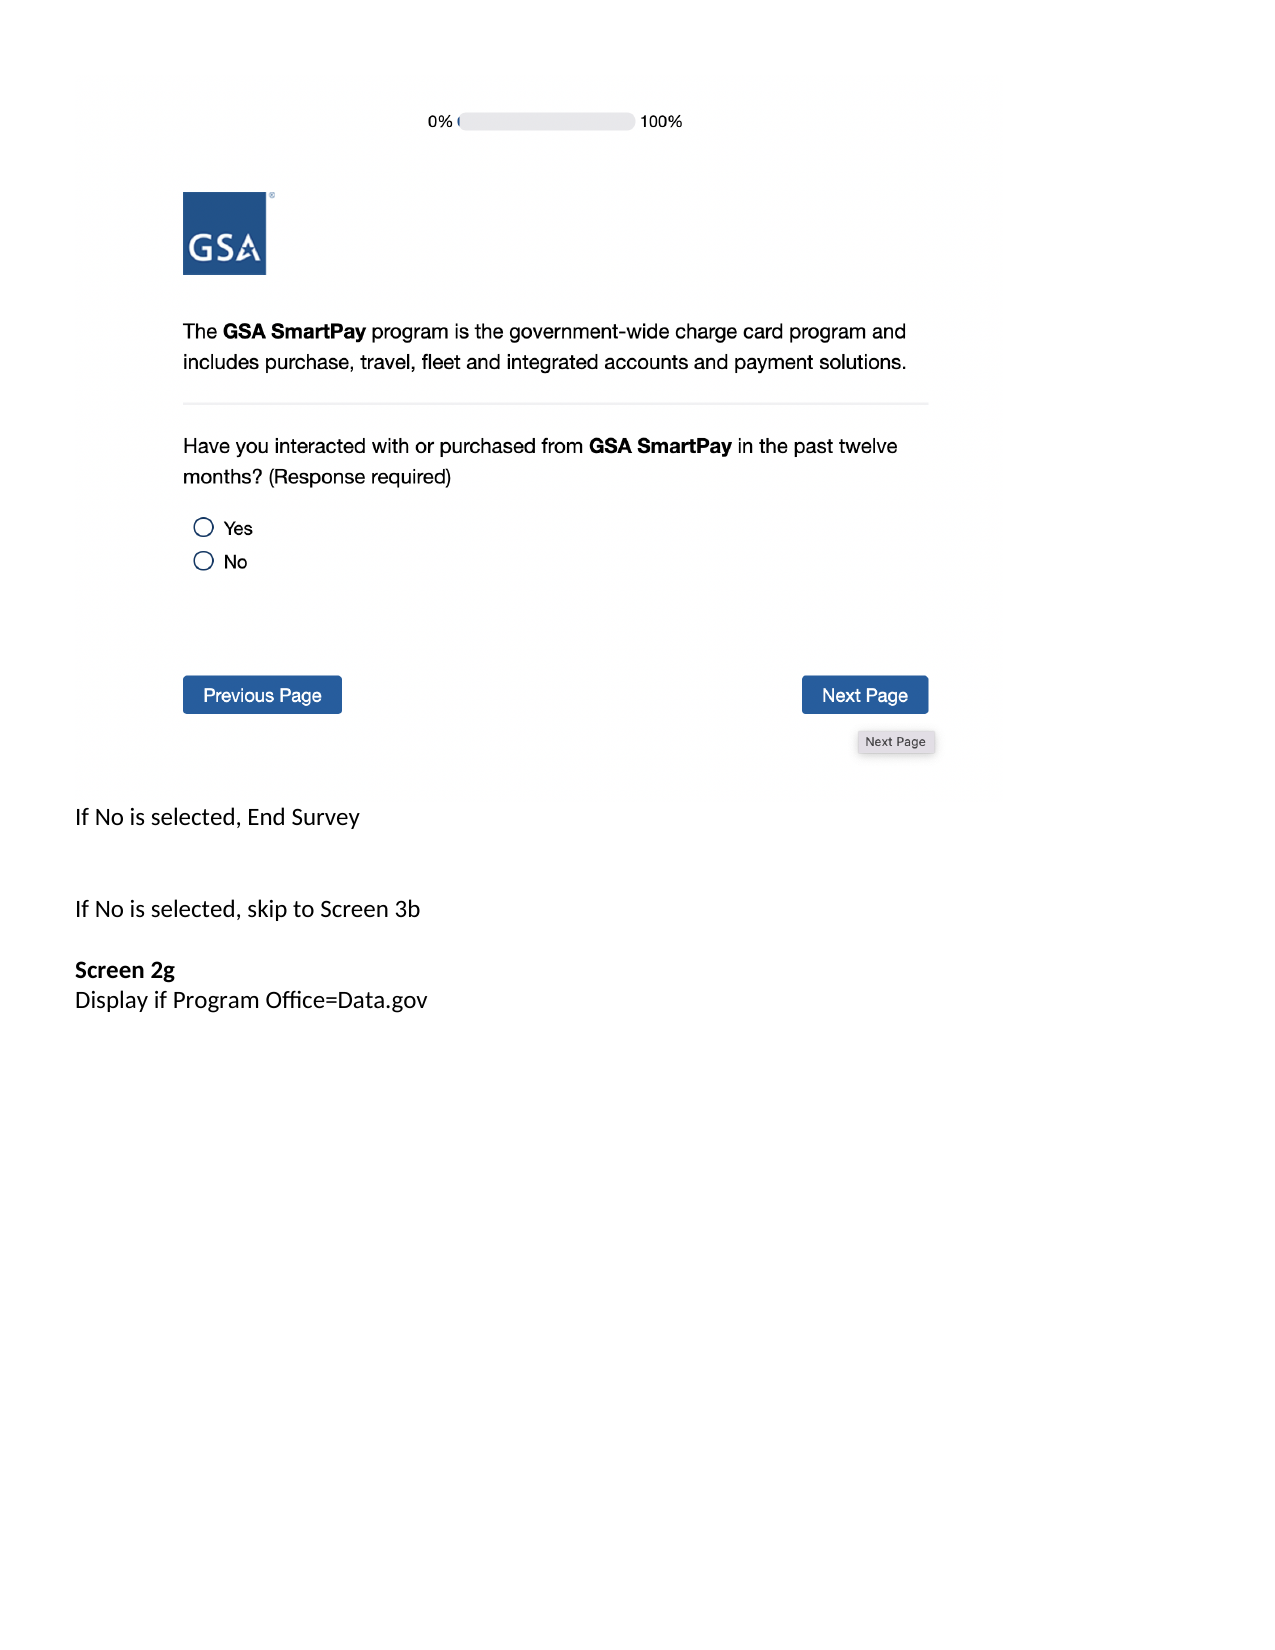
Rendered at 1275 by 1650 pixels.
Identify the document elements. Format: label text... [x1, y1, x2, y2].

text Screen 2g [75, 954, 1200, 985]
text Display if Program Office=Data.gov [75, 985, 1200, 1015]
text If No is selected, End Survey [75, 802, 1200, 832]
text If No is selected, skip to Screen 3b [75, 893, 1200, 924]
picture [75, 75, 1004, 802]
